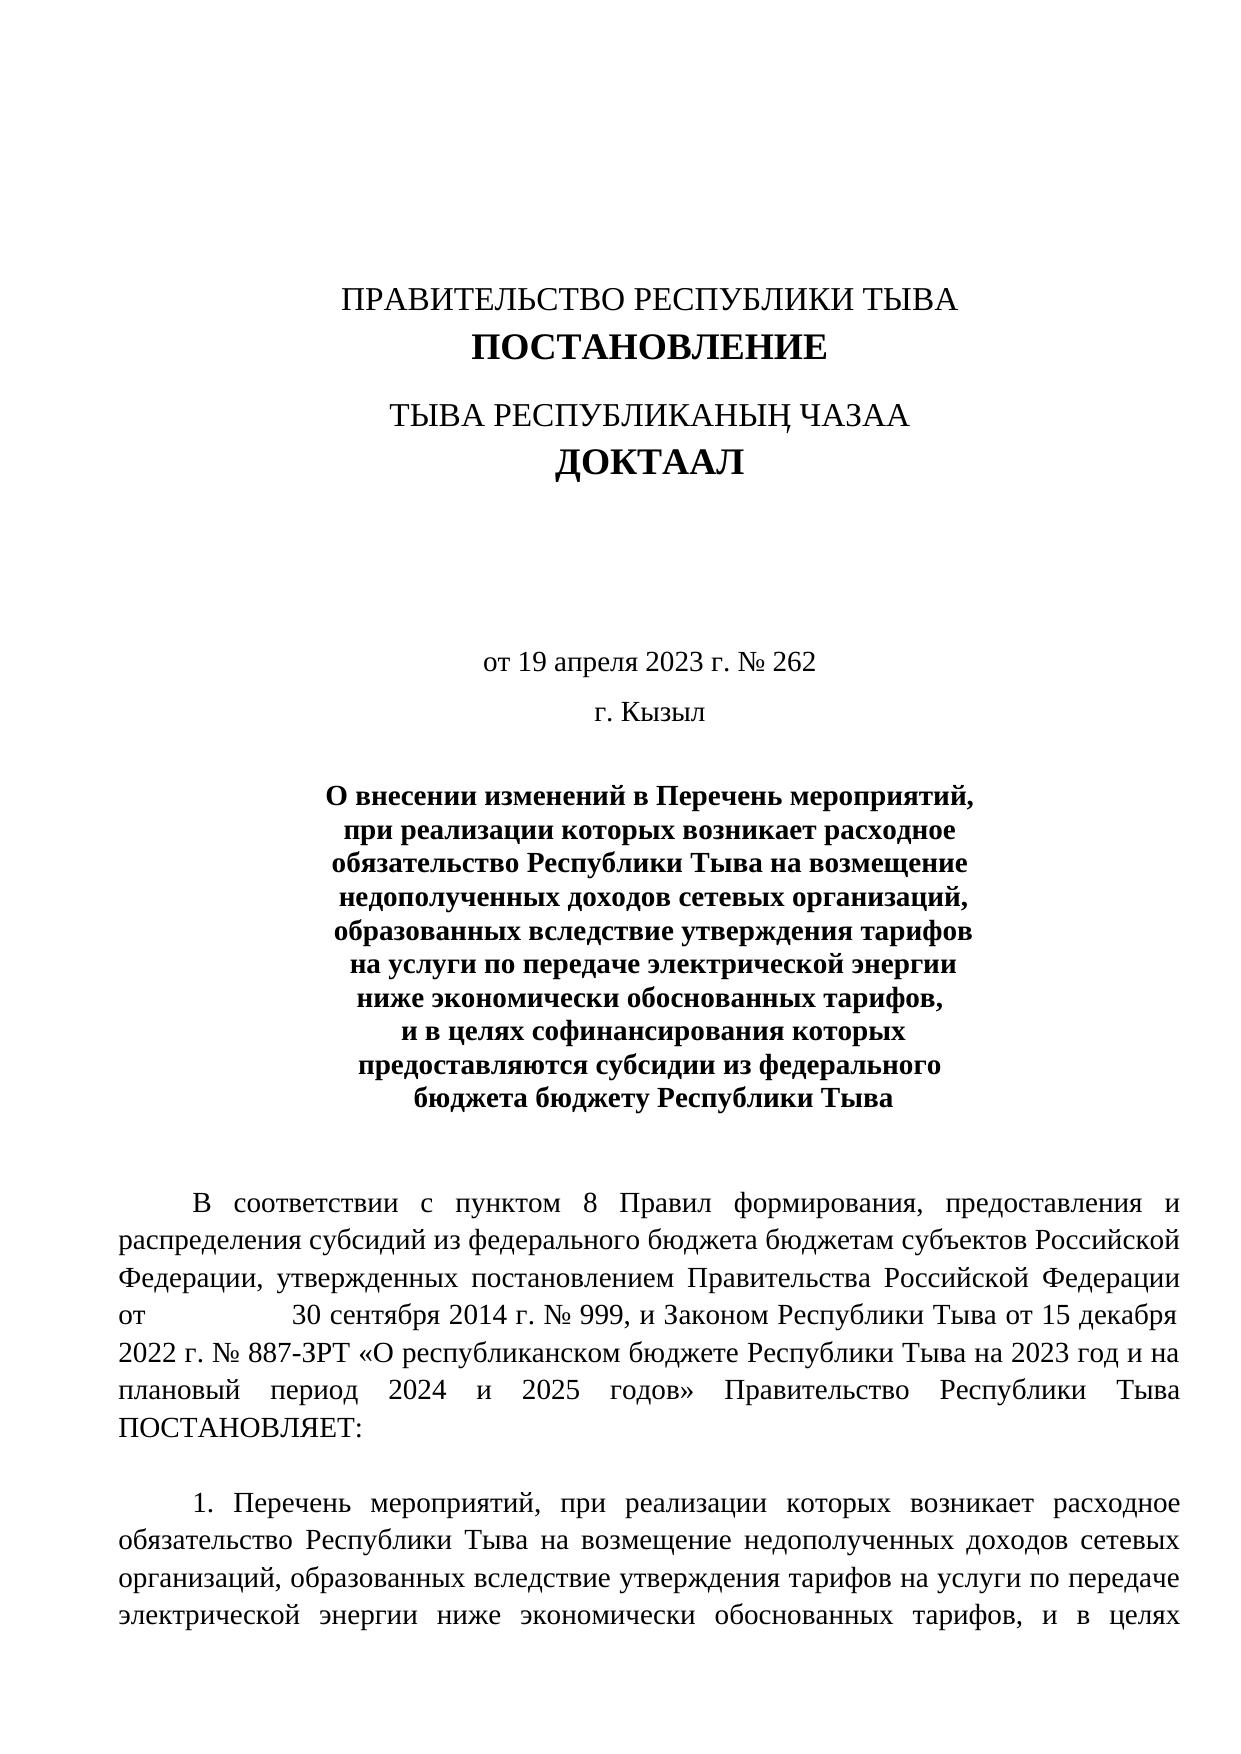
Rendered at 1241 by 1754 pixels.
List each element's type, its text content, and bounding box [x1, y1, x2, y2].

title бюджета бюджету Республики Тыва [118, 1080, 1181, 1114]
title образованных вследствие утверждения тарифов [118, 913, 1181, 946]
title обязательство Республики Тыва на возмещение [118, 846, 1181, 879]
title ниже экономически обоснованных тарифов, [118, 980, 1181, 1013]
text ПРАВИТЕЛЬСТВО РЕСПУБЛИКИ ТЫВА ПОСТАНОВЛЕНИЕ [118, 280, 1181, 368]
text ТЫВА РЕСПУБЛИКАНЫӉ ЧАЗАА ДОКТААЛ [118, 395, 1181, 483]
title О внесении изменений в Перечень мероприятий, [118, 778, 1181, 812]
text г. Кызыл [118, 694, 1181, 728]
text от 19 апреля 2023 г. № 262 [118, 644, 1181, 678]
title предоставляются субсидии из федерального [118, 1047, 1181, 1080]
text В соответствии с пунктом 8 Правил формирования, предоставления и распределения субсидий из федерального бюджета бюджетам субъектов Российской Федерации, утвержденных постановлением Правительства Российской Федерации от 30 сентября 2014 г. № 999, и Законом Республики Тыва от 15 декабря 2022 г. № 887-ЗРТ «О республиканском бюджете Республики Тыва на 2023 год и на плановый период 2024 и 2025 годов» Правительство Республики Тыва ПОСТАНОВЛЯЕТ: [118, 1181, 1181, 1443]
title и в целях софинансирования которых [118, 1013, 1181, 1047]
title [118, 1481, 1181, 1631]
title на услуги по передаче электрической энергии [118, 946, 1181, 980]
title при реализации которых возникает расходное [118, 812, 1181, 846]
title недополученных доходов сетевых организаций, [118, 879, 1181, 913]
